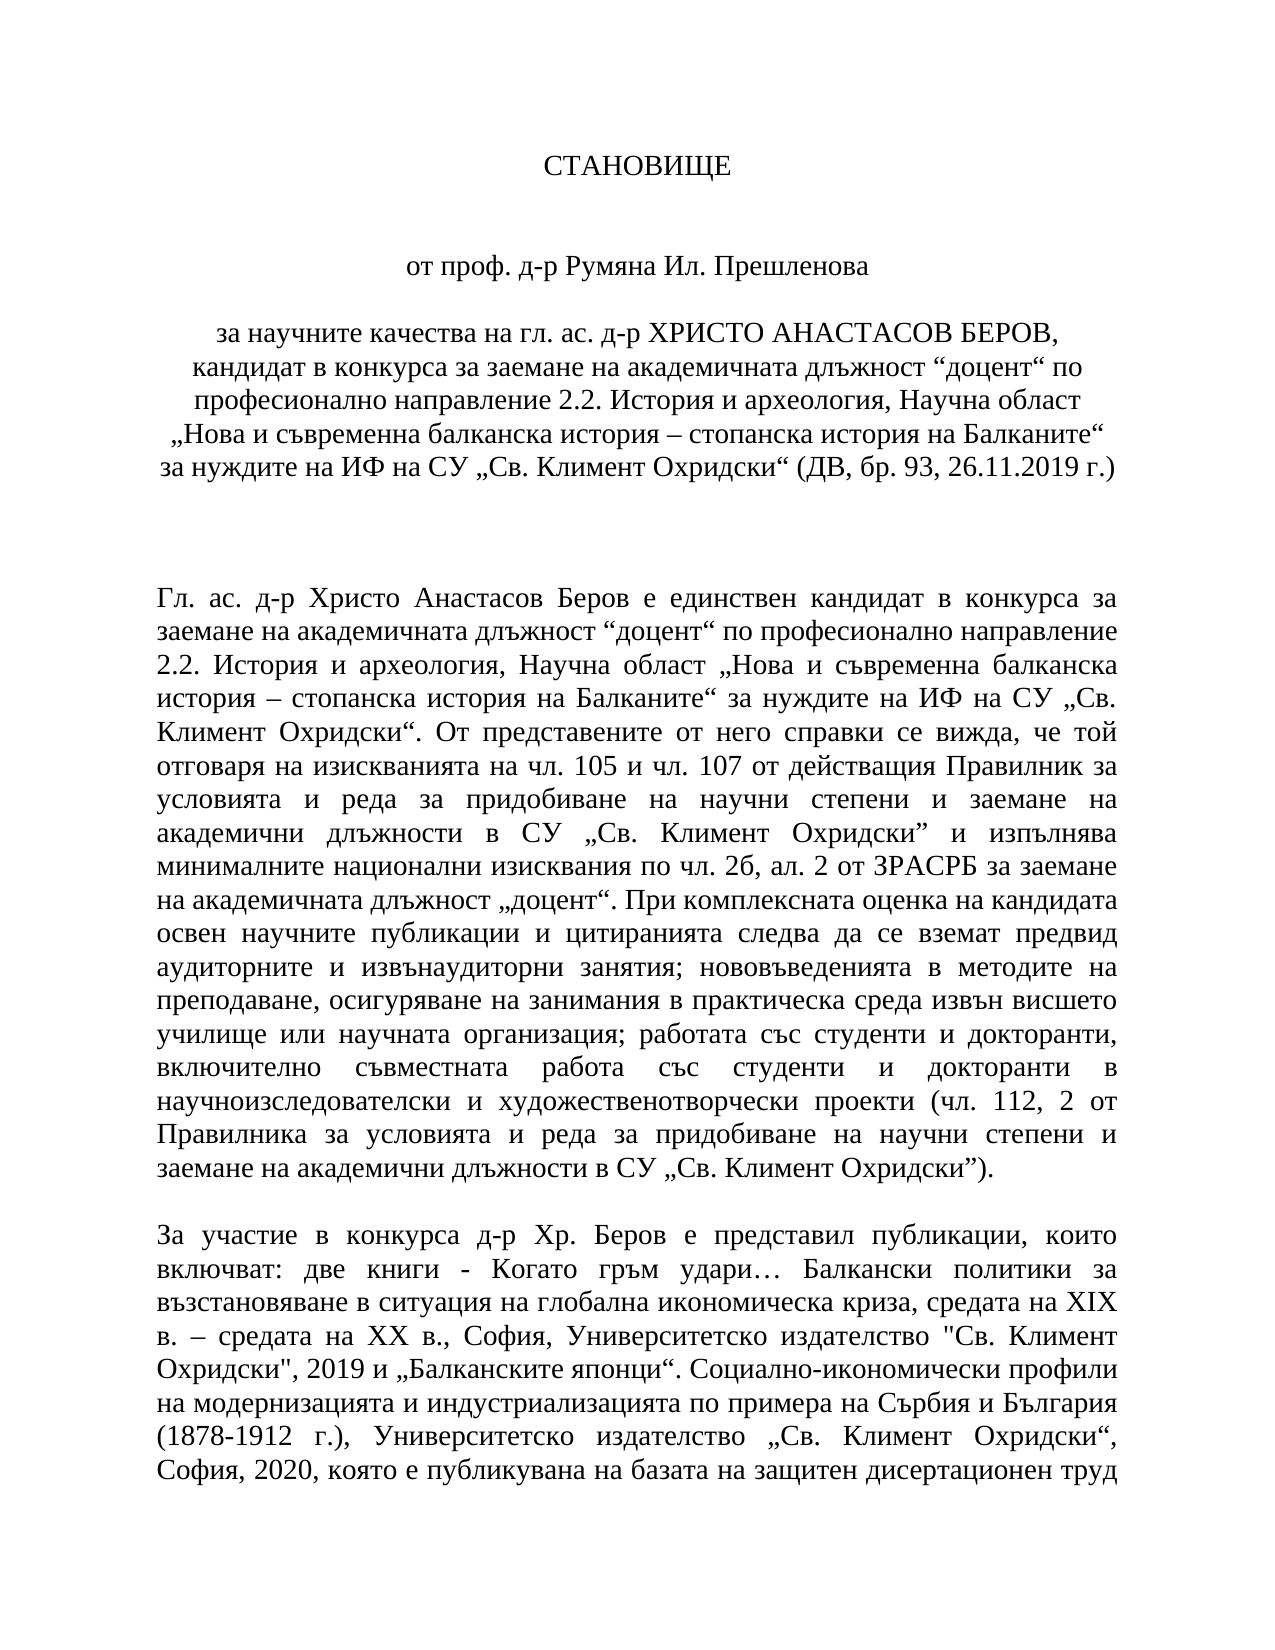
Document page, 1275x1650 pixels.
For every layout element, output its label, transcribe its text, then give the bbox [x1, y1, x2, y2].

text „Нова и съвременна балканска история – стопанска история на Балканите“ за нуждите на ИФ на СУ „Св. Климент Охридски“ (ДВ, бр. 93, 26.11.2019 г.) [156, 416, 1118, 483]
text от проф. д-р Румяна Ил. Прешленова [156, 248, 1118, 282]
text СТАНОВИЩЕ [156, 148, 1118, 181]
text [156, 1217, 1118, 1486]
text за научните качества на гл. ас. д-р ХРИСТО АНАСТАСОВ БЕРОВ, кандидат в конкурса за заемане на академичната длъжност “доцент“ по професионално направление 2.2. История и археология, Научна област [156, 315, 1118, 416]
text Гл. ас. д-р Христо Анастасов Беров е единствен кандидат в конкурса за заемане на академичната длъжност “доцент“ по професионално направление 2.2. История и археология, Научна област „Нова и съвременна балканска история – стопанска история на Балканите“ за нуждите на ИФ на СУ „Св. Климент Охридски“. От представените от него справки се вижда, че той отговаря на изискванията на чл. 105 и чл. 107 от действащия Правилник за условията и реда за придобиване на научни степени и заемане на академични длъжности в СУ „Св. Климент Охридски” и изпълнява минималните национални изисквания по чл. 2б, ал. 2 от ЗРАСРБ за заемане на академичната длъжност „доцент“. При комплексната оценка на кандидата освен научните публикации и цитиранията следва да се вземат предвид аудиторните и извънаудиторни занятия; нововъведенията в методите на преподаване, осигуряване на занимания в практическа среда извън висшето училище или научната организация; работата със студенти и докторанти, включително съвместната работа със студенти и докторанти в научноизследователски и художественотворчески проекти (чл. 112, 2 от Правилника за условията и реда за придобиване на научни степени и заемане на академични длъжности в СУ „Св. Климент Охридски”). [156, 580, 1118, 1184]
